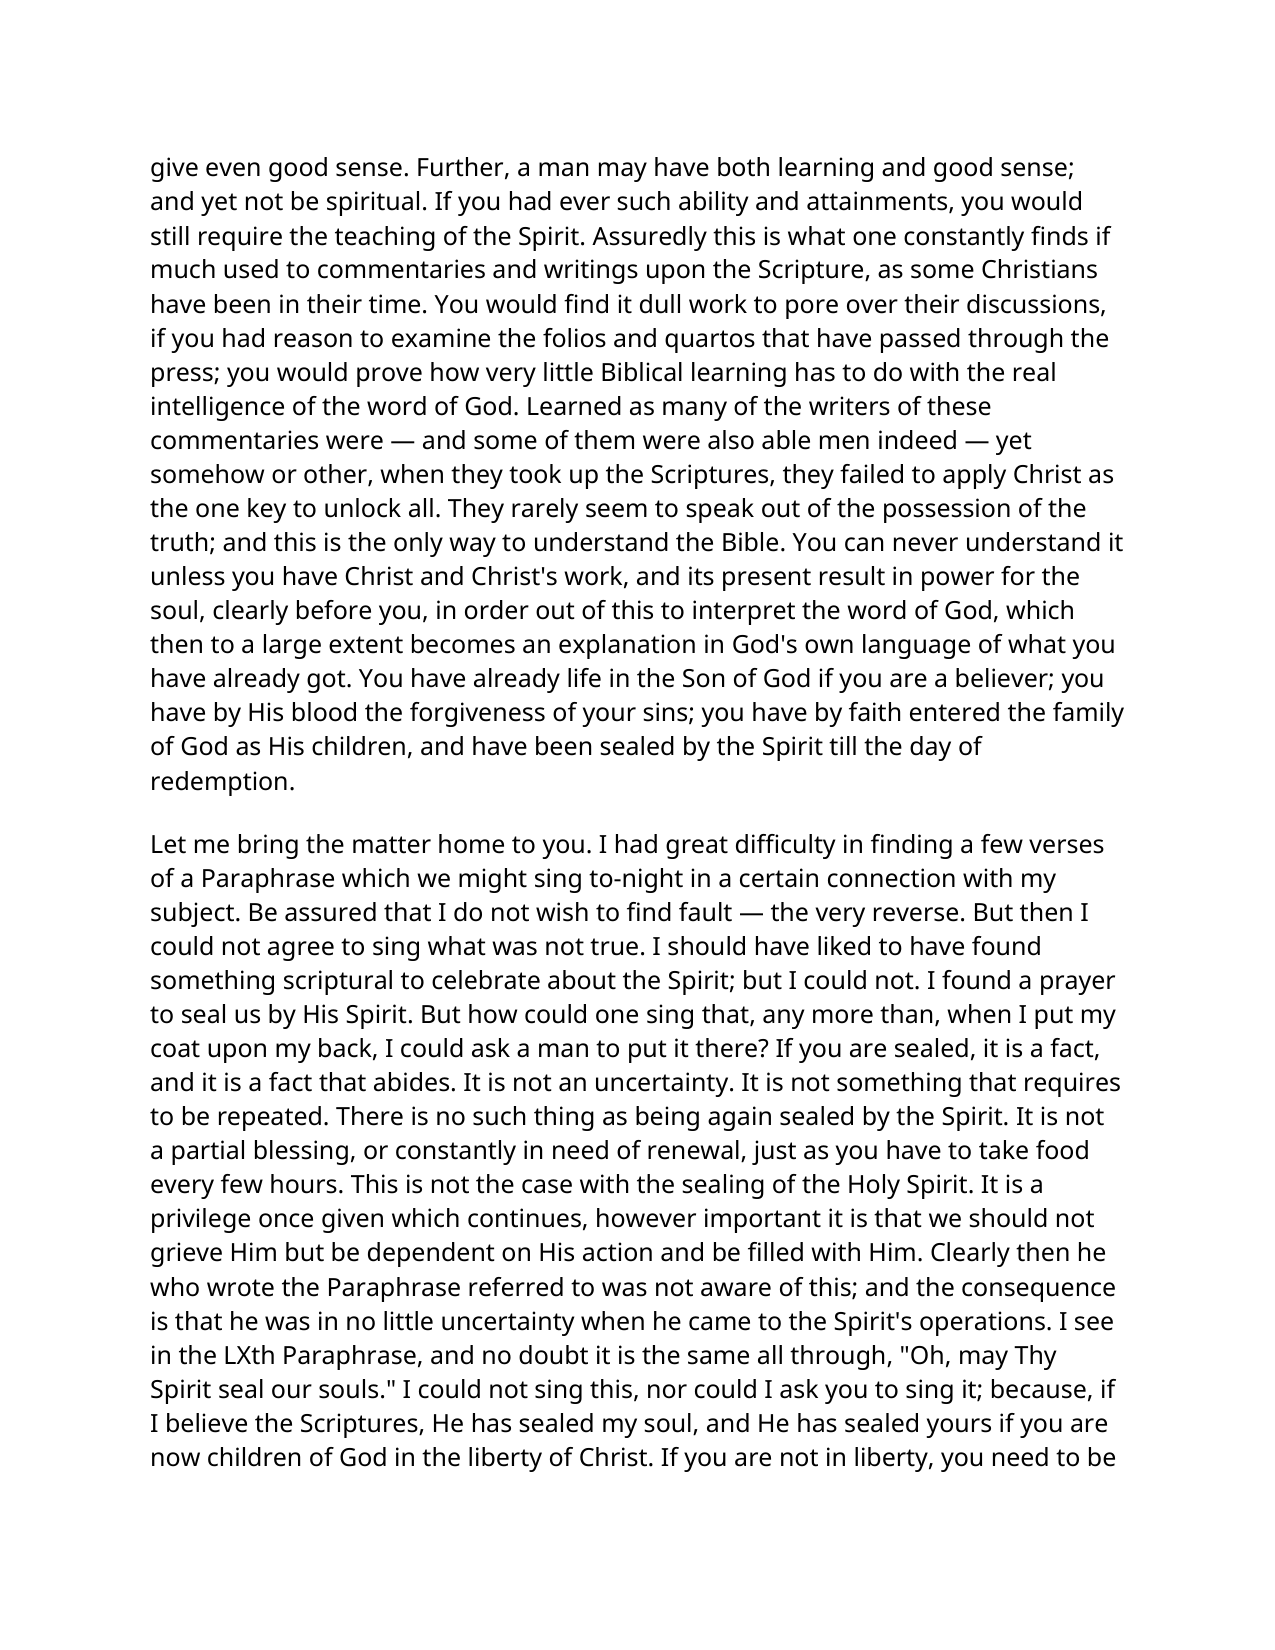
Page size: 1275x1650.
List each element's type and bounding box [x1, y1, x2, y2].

text [150, 150, 1125, 797]
text [150, 826, 1125, 1473]
